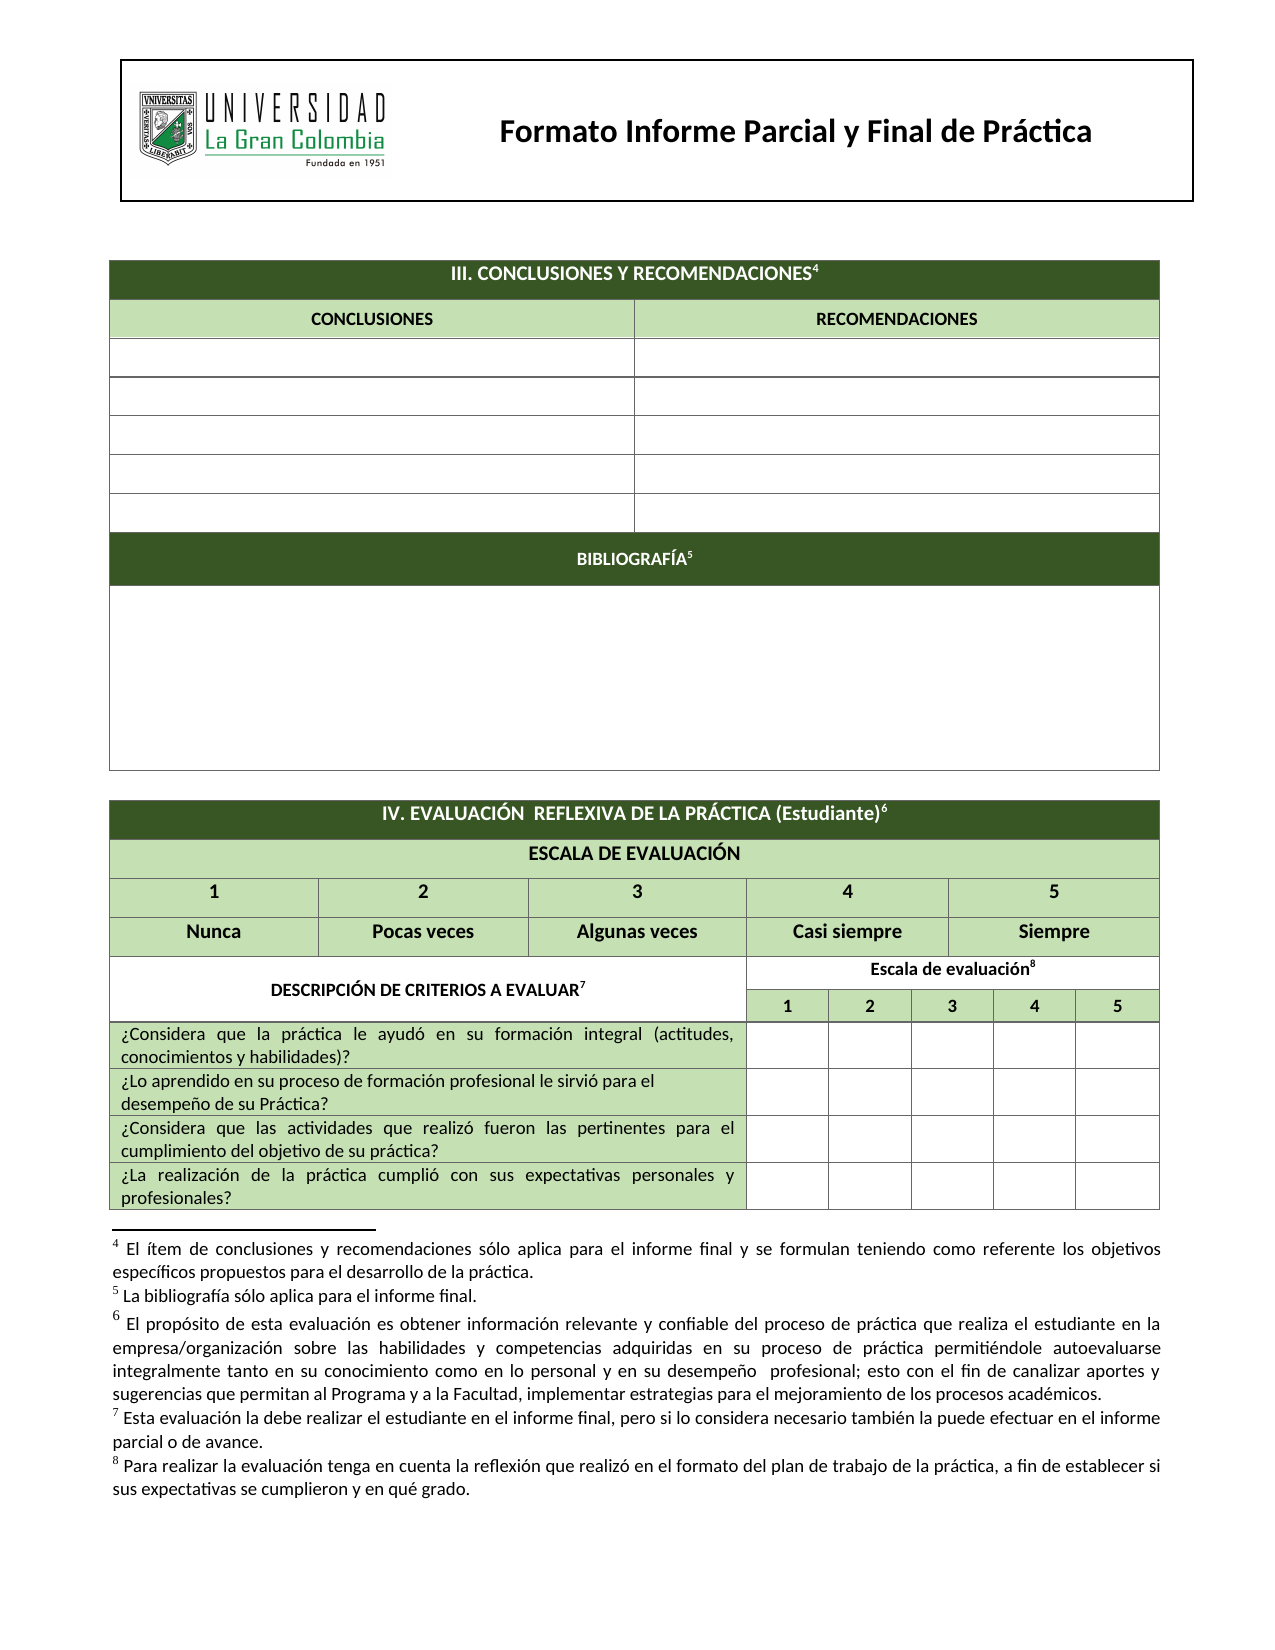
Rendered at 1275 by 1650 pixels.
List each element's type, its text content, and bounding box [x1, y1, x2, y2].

table_cell ESCALA DE EVALUACIÓN [110, 840, 1159, 878]
table_header III. CONCLUSIONES Y RECOMENDACIONES [110, 261, 1159, 299]
table_cell 5 [949, 879, 1159, 917]
table_cell [829, 1116, 911, 1162]
table_cell Escala de evaluación [747, 957, 1159, 989]
table_cell [829, 1069, 911, 1115]
table_header IV. EVALUACIÓN REFLEXIVA DE LA PRÁCTICA (Estudiante) [110, 801, 1159, 839]
table_cell [994, 1116, 1075, 1162]
table_cell [110, 494, 634, 532]
table_cell 4 [994, 990, 1075, 1021]
table_cell Casi siempre [747, 918, 948, 956]
table_cell [912, 1116, 993, 1162]
table_cell [829, 1023, 911, 1068]
table_cell [110, 378, 634, 415]
table_cell Pocas veces [319, 918, 528, 956]
table_cell [994, 1163, 1075, 1209]
table_cell 2 [829, 990, 911, 1021]
table_cell [635, 416, 1159, 454]
table_cell Nunca [110, 918, 318, 956]
table_cell 1 [747, 990, 828, 1021]
table_cell [1076, 1163, 1159, 1209]
table_cell [635, 494, 1159, 532]
table_cell ¿La realización de la práctica cumplió con sus expectativas personales y profesionales? [110, 1163, 746, 1209]
table_cell 5 [1076, 990, 1159, 1021]
table_cell [635, 339, 1159, 376]
table_cell [110, 455, 634, 493]
table_cell [1076, 1023, 1159, 1068]
table_cell ¿Considera que la práctica le ayudó en su formación integral (actitudes, conocimientos y habilidades)? [110, 1023, 746, 1068]
table_cell [1076, 1069, 1159, 1115]
table_cell [1076, 1116, 1159, 1162]
table_cell [912, 1163, 993, 1209]
table_cell ¿Considera que las actividades que realizó fueron las pertinentes para el cumplimiento del objetivo de su práctica? [110, 1116, 746, 1162]
table_cell 1 [110, 879, 318, 917]
table_cell [635, 378, 1159, 415]
table_cell [994, 1069, 1075, 1115]
table_cell 4 [747, 879, 948, 917]
table_cell CONCLUSIONES [110, 300, 634, 337]
picture [128, 82, 393, 179]
table_cell [912, 1069, 993, 1115]
table_cell BIBLIOGRAFÍA [110, 533, 1159, 585]
table_cell [635, 455, 1159, 493]
table_cell [747, 1069, 828, 1115]
table_cell Siempre [949, 918, 1159, 956]
table_cell [110, 339, 634, 376]
table_cell [912, 1023, 993, 1068]
table_cell DESCRIPCIÓN DE CRITERIOS A EVALUAR [110, 957, 746, 1021]
table_cell [110, 416, 634, 454]
table_cell 3 [912, 990, 993, 1021]
table_cell ¿Lo aprendido en su proceso de formación profesional le sirvió para el desempeño de su Práctica? [110, 1069, 746, 1115]
table_cell [747, 1116, 828, 1162]
table_cell [829, 1163, 911, 1209]
table_cell RECOMENDACIONES [635, 300, 1159, 337]
table_cell [747, 1163, 828, 1209]
table_cell Algunas veces [529, 918, 746, 956]
table_cell 2 [319, 879, 528, 917]
table_cell 3 [529, 879, 746, 917]
table_cell [747, 1023, 828, 1068]
table_cell [994, 1023, 1075, 1068]
table_cell [110, 586, 1159, 770]
